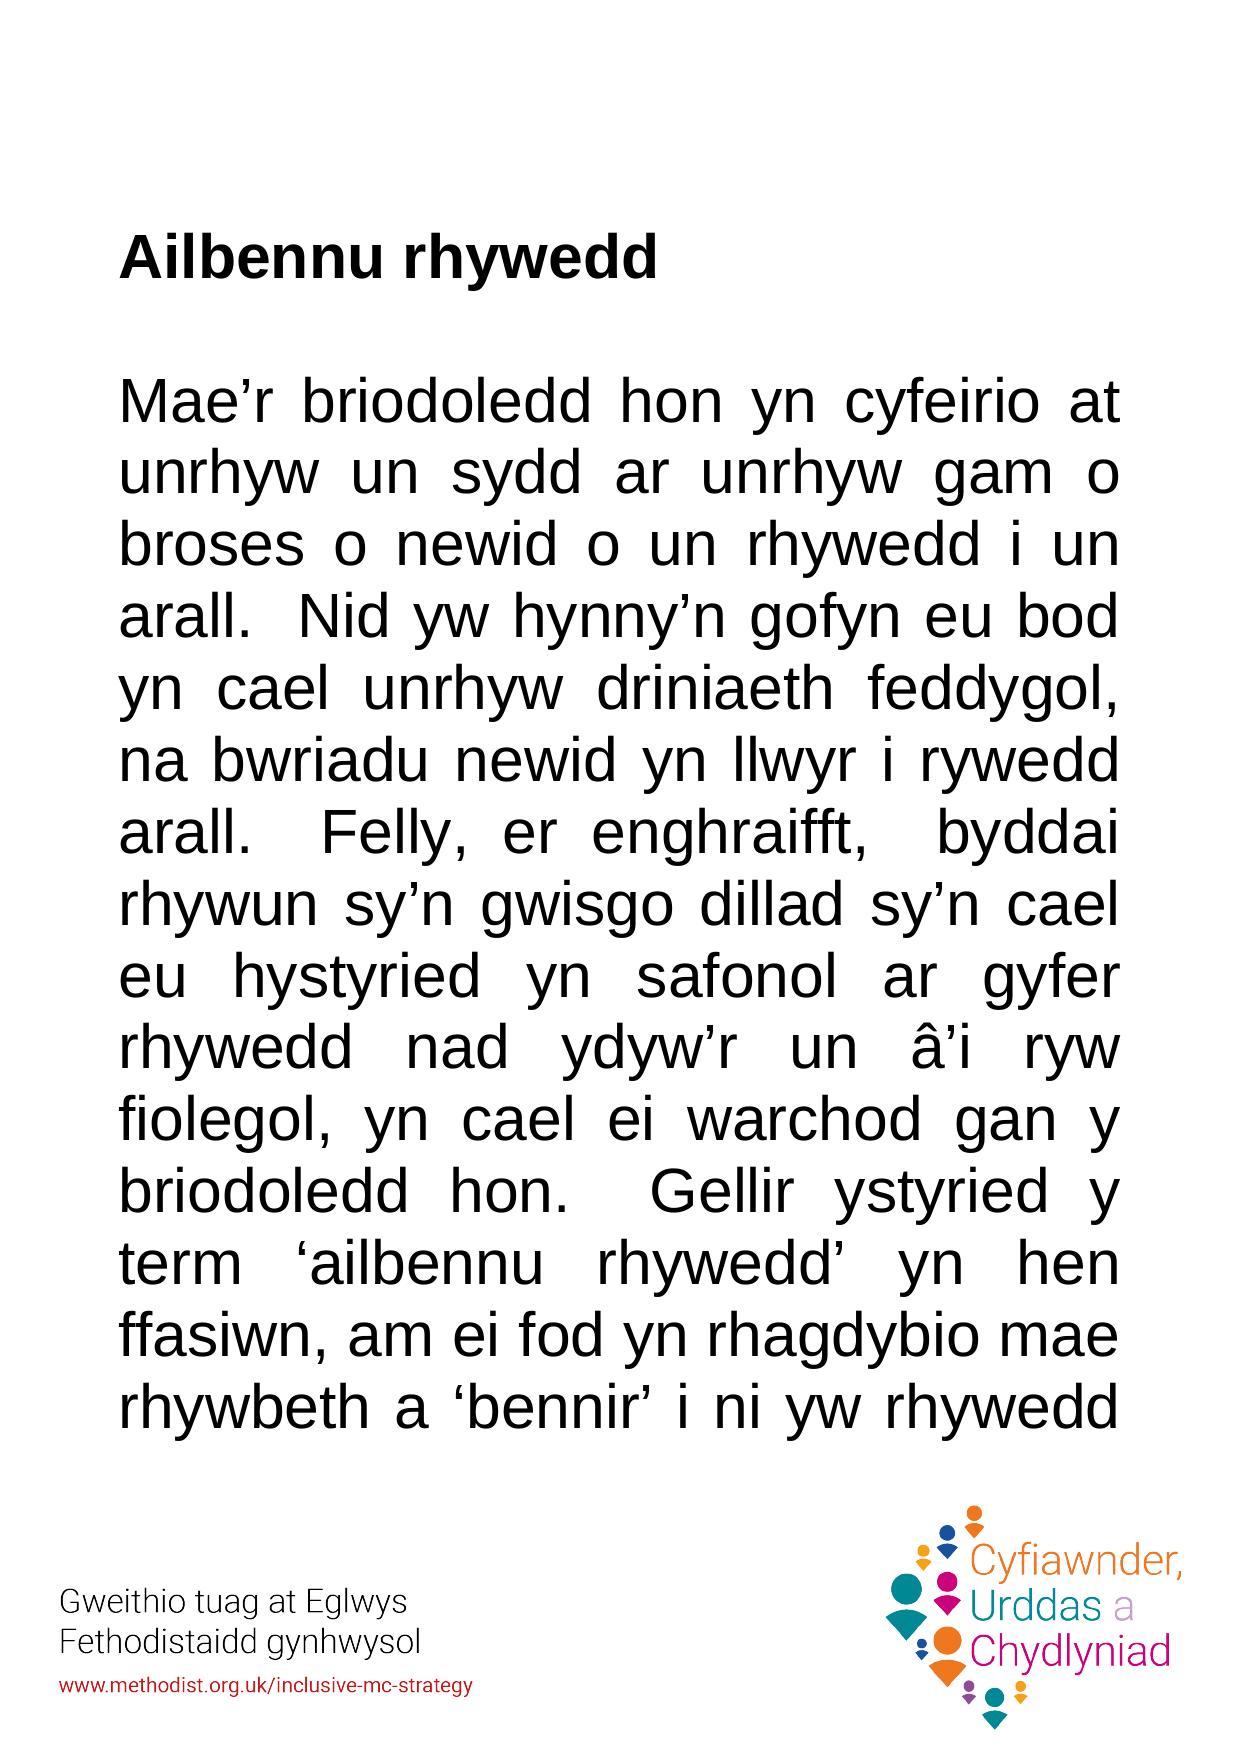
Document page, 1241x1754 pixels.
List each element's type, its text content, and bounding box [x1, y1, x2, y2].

text Ailbennu rhywedd [118, 219, 1122, 291]
picture [884, 1504, 1182, 1731]
picture [58, 1574, 490, 1705]
